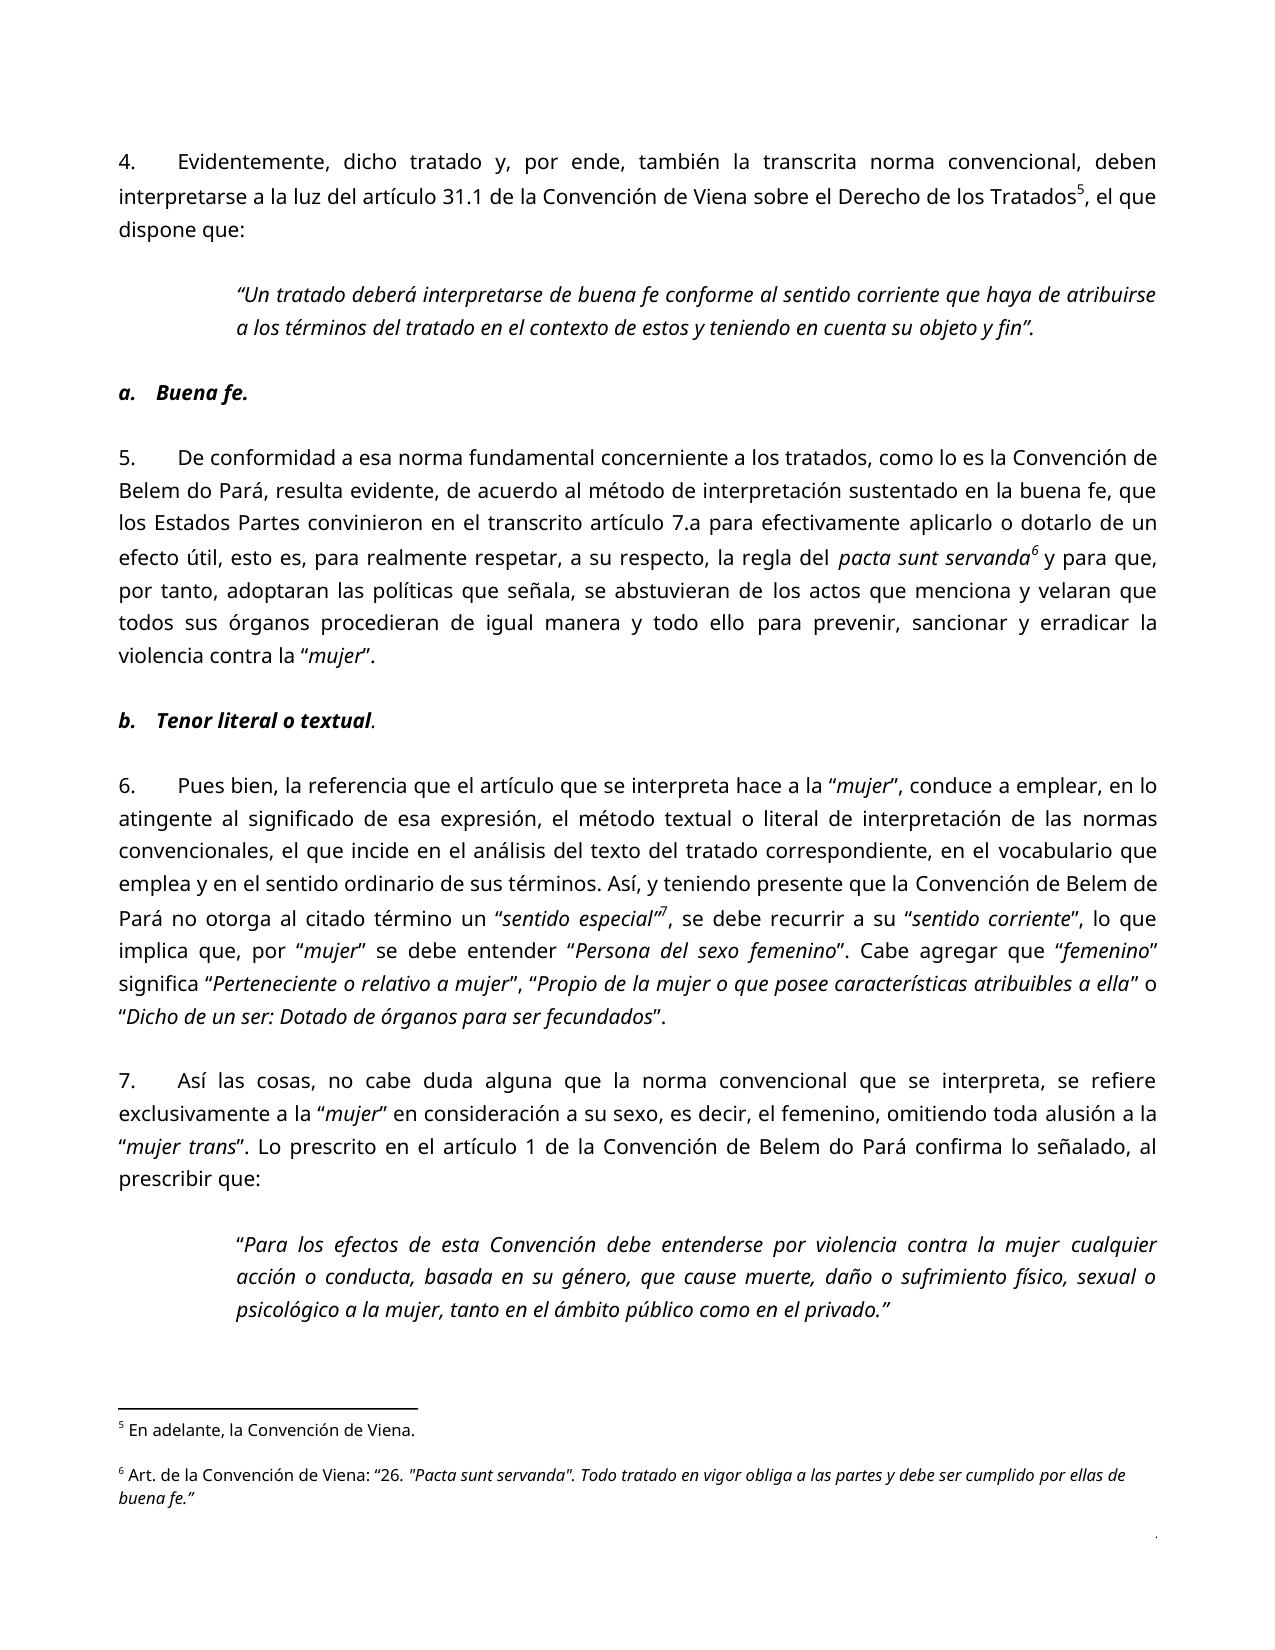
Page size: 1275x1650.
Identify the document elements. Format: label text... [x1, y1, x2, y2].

text “Un tratado deberá interpretarse de buena fe conforme al sentido corriente que haya de atribuirse a los términos del tratado en el contexto de estos y teniendo en cuenta su objeto y fin”. [236, 280, 1157, 341]
text “Para los efectos de esta Convención debe entenderse por violencia contra la mujer cualquier acción o conducta, basada en su género, que cause muerte, daño o sufrimiento físico, sexual o psicológico a la mujer, tanto en el ámbito público como en el privado.” [236, 1230, 1157, 1323]
text 5 En adelante, la Convención de Viena. [118, 1419, 1169, 1441]
subtitle Tenor literal o textual. [118, 706, 1169, 735]
list Pues bien, la referencia que el artículo que se interpreta hace a la “mujer”, conduce a emplear, en lo atingente al significado de esa expresión, el método textual o literal de interpretación de las normas convencionales, el que incide en el análisis del texto del tratado correspondiente, en el vocabulario que emplea y en el sentido ordinario de sus términos. Así, y teniendo presente que la Convención de Belem de Pará no otorga al citado término un “sentido especial”7, se debe recurrir a su “sentido corriente”, lo que implica que, por “mujer” se debe entender “Persona del sexo femenino”. Cabe agregar que “femenino” significa “Perteneciente o relativo a mujer”, “Propio de la mujer o que posee características atribuibles a ella” o “Dicho de un ser: Dotado de órganos para ser fecundados”. [118, 771, 1157, 1030]
text 6 Art. de la Convención de Viena: “26. "Pacta sunt servanda". Todo tratado en vigor obliga a las partes y debe ser cumplido por ellas de buena fe.” [118, 1464, 1159, 1509]
list Así las cosas, no cabe duda alguna que la norma convencional que se interpreta, se refiere exclusivamente a la “mujer” en consideración a su sexo, es decir, el femenino, omitiendo toda alusión a la “mujer trans”. Lo prescrito en el artículo 1 de la Convención de Belem do Pará confirma lo señalado, al prescribir que: [118, 1067, 1157, 1193]
list Evidentemente, dicho tratado y, por ende, también la transcrita norma convencional, deben interpretarse a la luz del artículo 31.1 de la Convención de Viena sobre el Derecho de los Tratados5, el que dispone que: [118, 147, 1158, 243]
list De conformidad a esa norma fundamental concerniente a los tratados, como lo es la Convención de Belem do Pará, resulta evidente, de acuerdo al método de interpretación sustentado en la buena fe, que los Estados Partes convinieron en el transcrito artículo 7.a para efectivamente aplicarlo o dotarlo de un efecto útil, esto es, para realmente respetar, a su respecto, la regla del pacta sunt servanda6 y para que, por tanto, adoptaran las políticas que señala, se abstuvieran de los actos que menciona y velaran que todos sus órganos procedieran de igual manera y todo ello para prevenir, sancionar y erradicar la violencia contra la “mujer”. [118, 443, 1158, 669]
subtitle Buena fe. [118, 378, 1169, 406]
